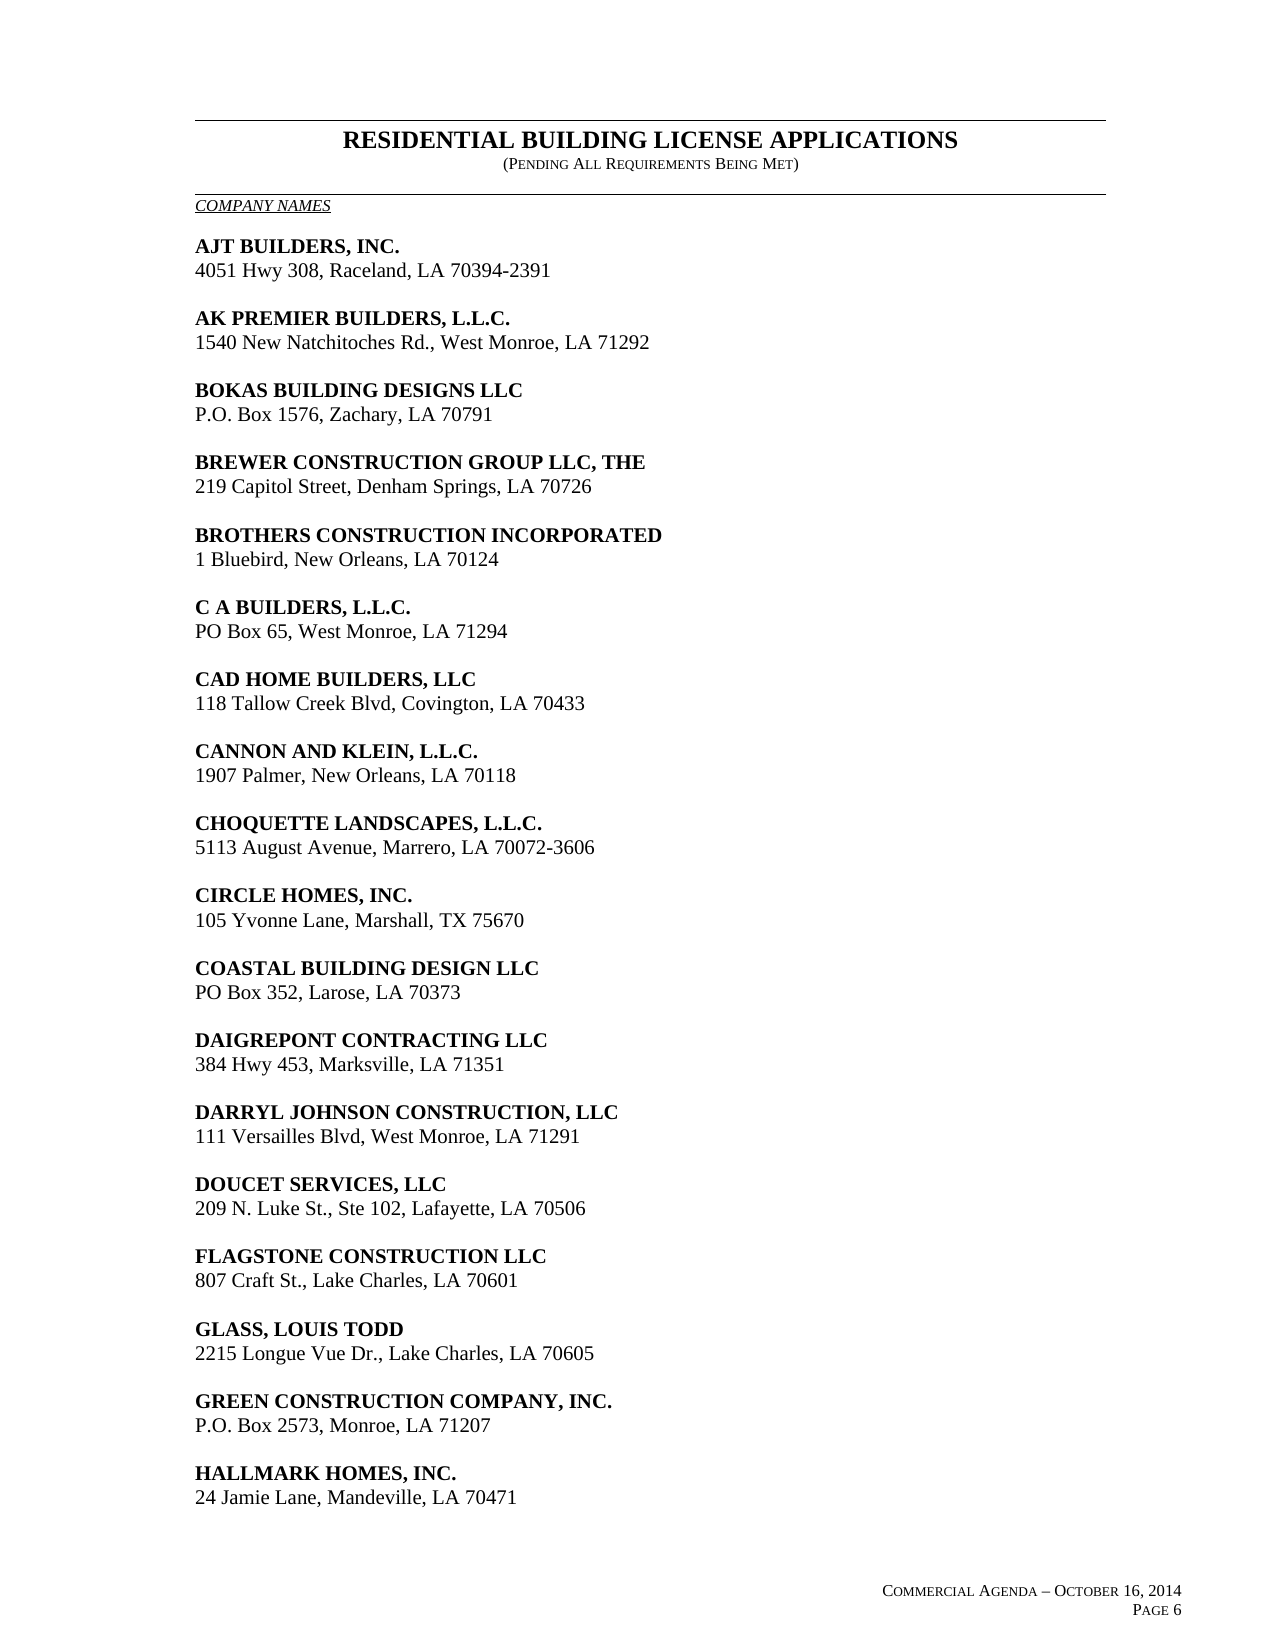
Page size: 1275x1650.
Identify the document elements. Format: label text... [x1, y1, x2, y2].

text CIRCLE HOMES, INC. 105 Yvonne Lane, Marshall, TX 75670 [195, 883, 1181, 932]
text HALLMARK HOMES, INC. 24 Jamie Lane, Mandeville, LA 70471 [195, 1461, 1181, 1509]
text COMPANY NAMES [120, 195, 1129, 214]
text AK PREMIER BUILDERS, L.L.C. 1540 New Natchitoches Rd., West Monroe, LA 71292 [195, 306, 1181, 354]
text CAD HOME BUILDERS, LLC 118 Tallow Creek Blvd, Covington, LA 70433 [195, 667, 1181, 715]
text Residential Building license Applications [195, 121, 1106, 154]
text GLASS, LOUIS TODD 2215 Longue Vue Dr., Lake Charles, LA 70605 [195, 1317, 1181, 1365]
text CHOQUETTE LANDSCAPES, L.L.C. 5113 August Avenue, Marrero, LA 70072-3606 [195, 811, 1181, 859]
text DARRYL JOHNSON CONSTRUCTION, LLC 111 Versailles Blvd, West Monroe, LA 71291 [195, 1100, 1181, 1148]
text COASTAL BUILDING DESIGN LLC PO Box 352, Larose, LA 70373 [195, 956, 1181, 1004]
text CANNON AND KLEIN, L.L.C. 1907 Palmer, New Orleans, LA 70118 [195, 739, 1181, 787]
text DOUCET SERVICES, LLC 209 N. Luke St., Ste 102, Lafayette, LA 70506 [195, 1172, 1181, 1220]
text AJT BUILDERS, INC. 4051 Hwy 308, Raceland, LA 70394-2391 [195, 234, 1181, 282]
text (Pending All Requirements Being Met) [195, 154, 1106, 173]
text BROTHERS CONSTRUCTION INCORPORATED 1 Bluebird, New Orleans, LA 70124 [195, 522, 1181, 571]
text DAIGREPONT CONTRACTING LLC 384 Hwy 453, Marksville, LA 71351 [195, 1028, 1181, 1076]
text BREWER CONSTRUCTION GROUP LLC, THE 219 Capitol Street, Denham Springs, LA 70726 [195, 450, 1181, 498]
text GREEN CONSTRUCTION COMPANY, INC. P.O. Box 2573, Monroe, LA 71207 [195, 1389, 1181, 1437]
text FLAGSTONE CONSTRUCTION LLC 807 Craft St., Lake Charles, LA 70601 [195, 1244, 1181, 1292]
text C A BUILDERS, L.L.C. PO Box 65, West Monroe, LA 71294 [195, 595, 1181, 643]
text BOKAS BUILDING DESIGNS LLC P.O. Box 1576, Zachary, LA 70791 [195, 378, 1181, 426]
